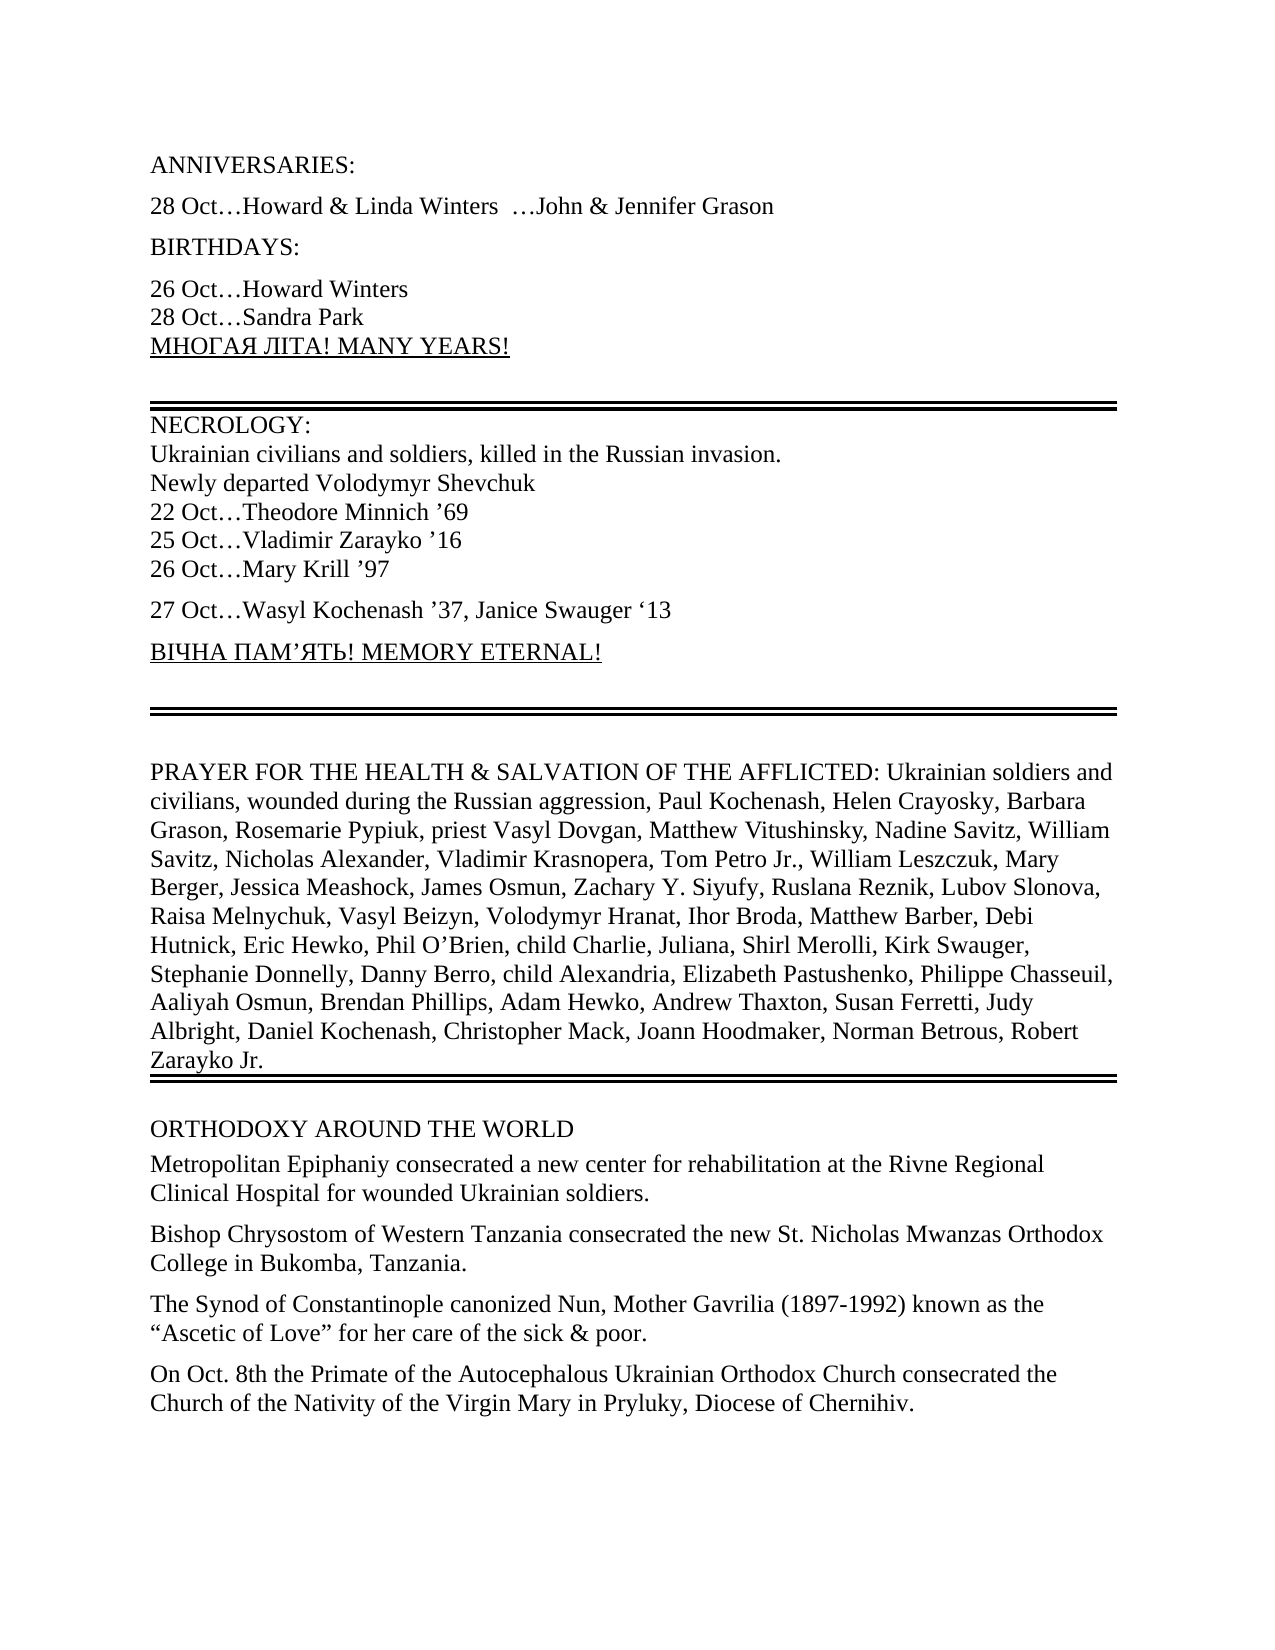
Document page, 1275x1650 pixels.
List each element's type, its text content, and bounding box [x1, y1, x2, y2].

text PRAYER FOR THE HEALTH & SALVATION OF THE AFFLICTED: Ukrainian soldiers and civilians, wounded during the Russian aggression, Paul Kochenash, Helen Crayosky, Barbara Grason, Rosemarie Pypiuk, priest Vasyl Dovgan, Matthew Vitushinsky, Nadine Savitz, William Savitz, Nicholas Alexander, Vladimir Krasnopera, Tom Petro Jr., William Leszczuk, Mary Berger, Jessica Meashock, James Osmun, Zachary Y. Siyufy, Ruslana Reznik, Lubov Slonova, Raisa Melnychuk, Vasyl Beizyn, Volodymyr Hranat, Ihor Broda, Matthew Barber, Debi Hutnick, Eric Hewko, Phil O’Brien, child Charlie, Juliana, Shirl Merolli, Kirk Swauger, Stephanie Donnelly, Danny Berro, child Alexandria, Elizabeth Pastushenko, Philippe Chasseuil, Aaliyah Osmun, Brendan Phillips, Adam Hewko, Andrew Thaxton, Susan Ferretti, Judy Albright, Daniel Kochenash, Christopher Mack, Joann Hoodmaker, Norman Betrous, Robert Zarayko Jr. [150, 757, 1117, 1074]
text 28 Oct…Howard & Linda Winters …John & Jennifer Grason [150, 191, 1117, 220]
text 27 Oct…Wasyl Kochenash ’37, Janice Swauger ‘13 [150, 596, 1117, 624]
text The Synod of Constantinople canonized Nun, Mother Gavrilia (1897-1992) known as the “Ascetic of Love” for her care of the sick & poor. [150, 1289, 1125, 1346]
text BIRTHDAYS: [150, 232, 1117, 261]
text Ukrainian civilians and soldiers, killed in the Russian invasion. [150, 439, 1117, 468]
text ВІЧНА ПАМ’ЯТЬ! MEMORY ETERNAL! [150, 637, 1117, 666]
text 28 Oct…Sandra Park [150, 302, 1117, 331]
text Bishop Chrysostom of Western Tanzania consecrated the new St. Nicholas Mwanzas Orthodox College in Bukomba, Tanzania. [150, 1219, 1125, 1276]
text 26 Oct…Howard Winters [150, 274, 1117, 302]
text On Oct. 8th the Primate of the Autocephalous Ukrainian Orthodox Church consecrated the Church of the Nativity of the Virgin Mary in Pryluky, Diocese of Chernihiv. [150, 1359, 1125, 1416]
text Newly departed Volodymyr Shevchuk [150, 468, 1117, 497]
text 26 Oct…Mary Krill ’97 [150, 554, 1117, 583]
text МНОГАЯ ЛІТА! MANY YEARS! [150, 331, 1117, 360]
text 22 Oct…Theodore Minnich ’69 [150, 497, 1117, 526]
text NECROLOGY: [150, 411, 1117, 439]
text 25 Oct…Vladimir Zarayko ’16 [150, 526, 1117, 554]
text ORTHODOXY AROUND THE WORLD [150, 1114, 1125, 1143]
text ANNIVERSARIES: [150, 150, 1117, 179]
text Metropolitan Epiphaniy consecrated a new center for rehabilitation at the Rivne Regional Clinical Hospital for wounded Ukrainian soldiers. [150, 1149, 1125, 1206]
